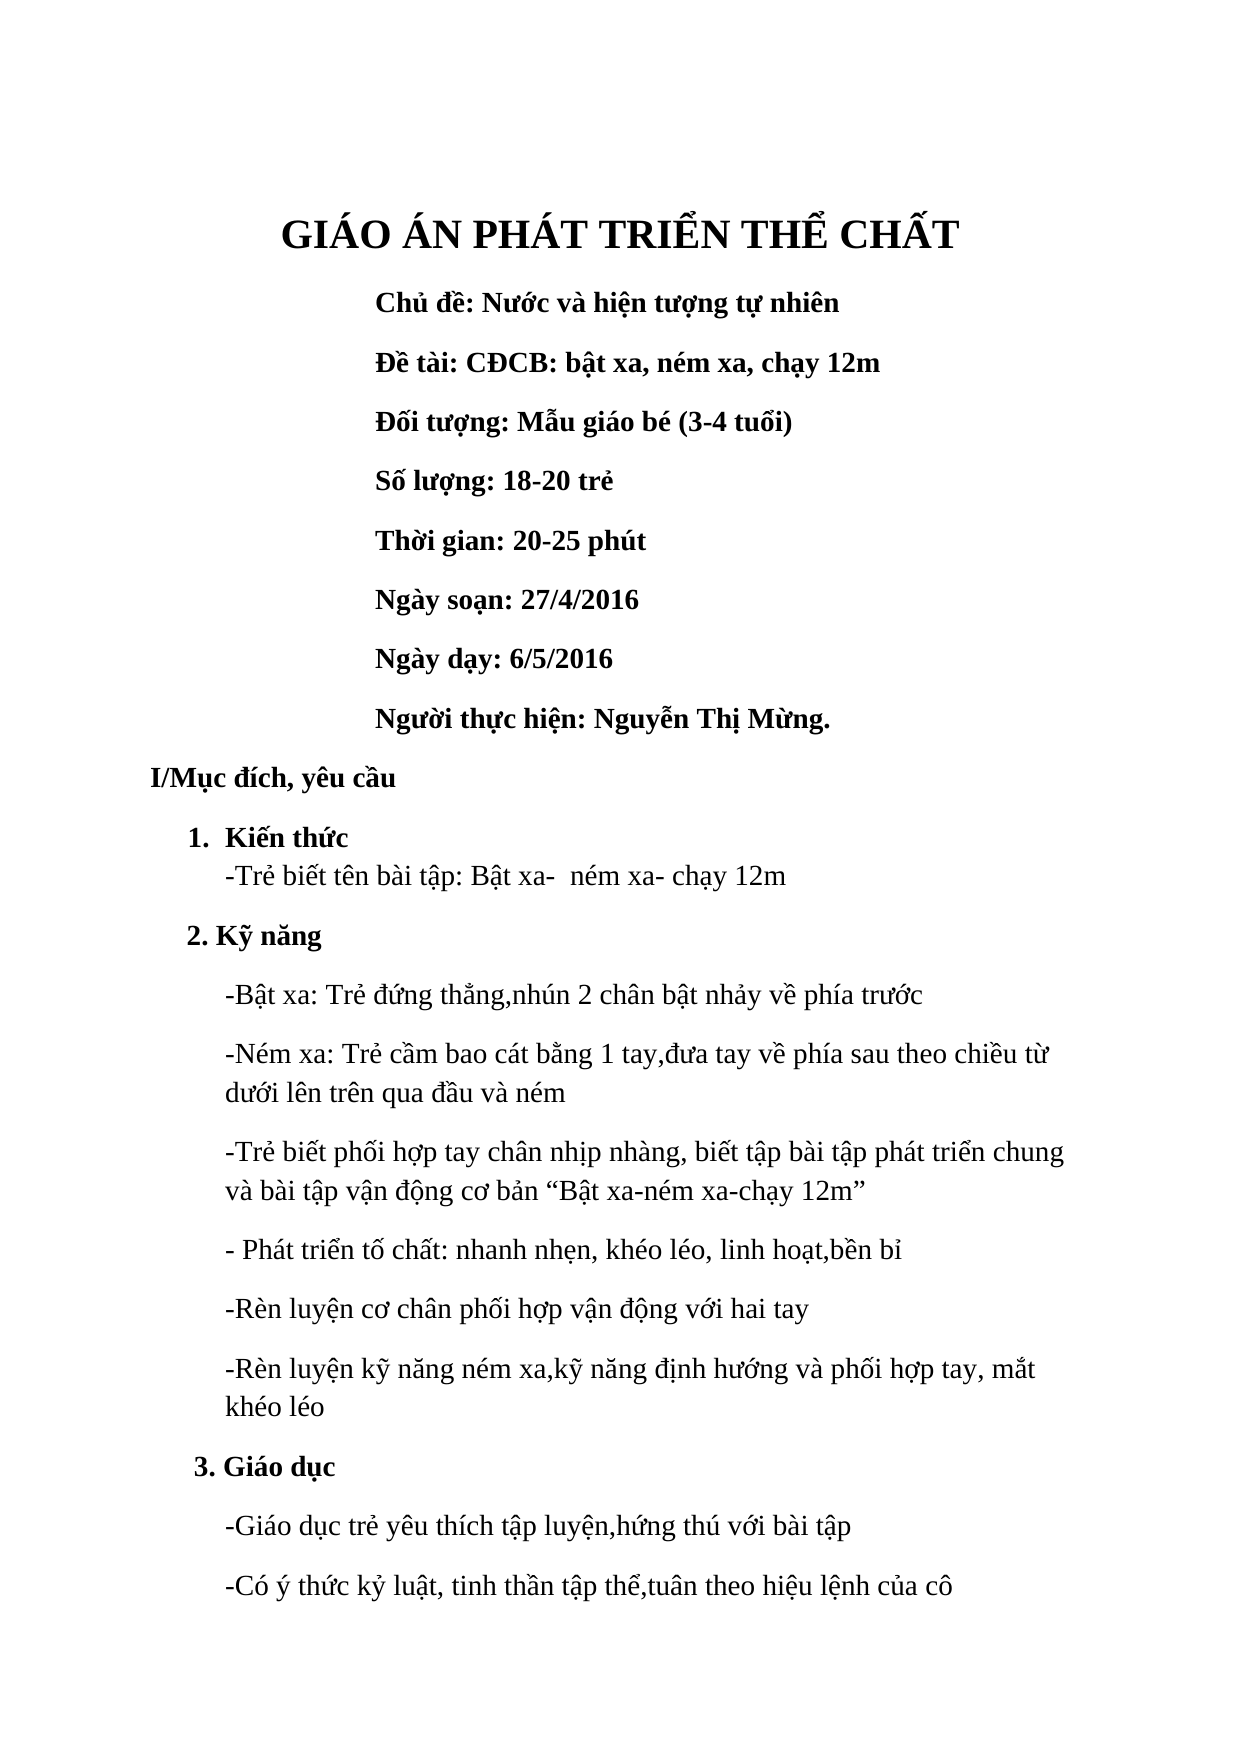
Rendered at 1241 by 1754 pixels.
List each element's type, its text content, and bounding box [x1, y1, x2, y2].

text Đối tượng: Mẫu giáo bé (3-4 tuổi) [375, 404, 1090, 438]
text Ngày dạy: 6/5/2016 [375, 642, 1090, 675]
text I/Mục đích, yêu cầu [150, 760, 1090, 794]
text Người thực hiện: Nguyễn Thị Mừng. [375, 701, 1090, 734]
text -Rèn luyện kỹ năng ném xa,kỹ năng định hướng và phối hợp tay, mắt khéo léo [225, 1351, 1090, 1423]
text -Ném xa: Trẻ cầm bao cát bằng 1 tay,đưa tay về phía sau theo chiều từ dưới lên trên qua đầu và ném [225, 1036, 1090, 1108]
text - Phát triển tố chất: nhanh nhẹn, khéo léo, linh hoạt,bền bỉ [150, 1232, 1090, 1266]
text 3. Giáo dục [150, 1449, 1090, 1482]
list Kiến thức [187, 820, 1090, 853]
text Đề tài: CĐCB: bật xa, ném xa, chạy 12m [375, 345, 1090, 378]
text Ngày soạn: 27/4/2016 [375, 582, 1090, 616]
text -Trẻ biết phối hợp tay chân nhịp nhàng, biết tập bài tập phát triển chung và bài tập vận động cơ bản “Bật xa-ném xa-chạy 12m” [225, 1134, 1090, 1206]
text GIÁO ÁN PHÁT TRIỂN THỂ CHẤT [150, 209, 1090, 257]
text Chủ đề: Nước và hiện tượng tự nhiên [375, 285, 1090, 319]
text -Bật xa: Trẻ đứng thẳng,nhún 2 chân bật nhảy về phía trước [150, 977, 1090, 1011]
text Số lượng: 18-20 trẻ [375, 463, 1090, 497]
text -Có ý thức kỷ luật, tinh thần tập thể,tuân theo hiệu lệnh của cô [150, 1568, 1090, 1601]
text Thời gian: 20-25 phút [375, 523, 1090, 556]
text 2. Kỹ năng [150, 918, 1090, 951]
text -Giáo dục trẻ yêu thích tập luyện,hứng thú với bài tập [150, 1508, 1090, 1542]
list -Trẻ biết tên bài tập: Bật xa- ném xa- chạy 12m [225, 858, 1090, 892]
text -Rèn luyện cơ chân phối hợp vận động với hai tay [150, 1292, 1090, 1325]
